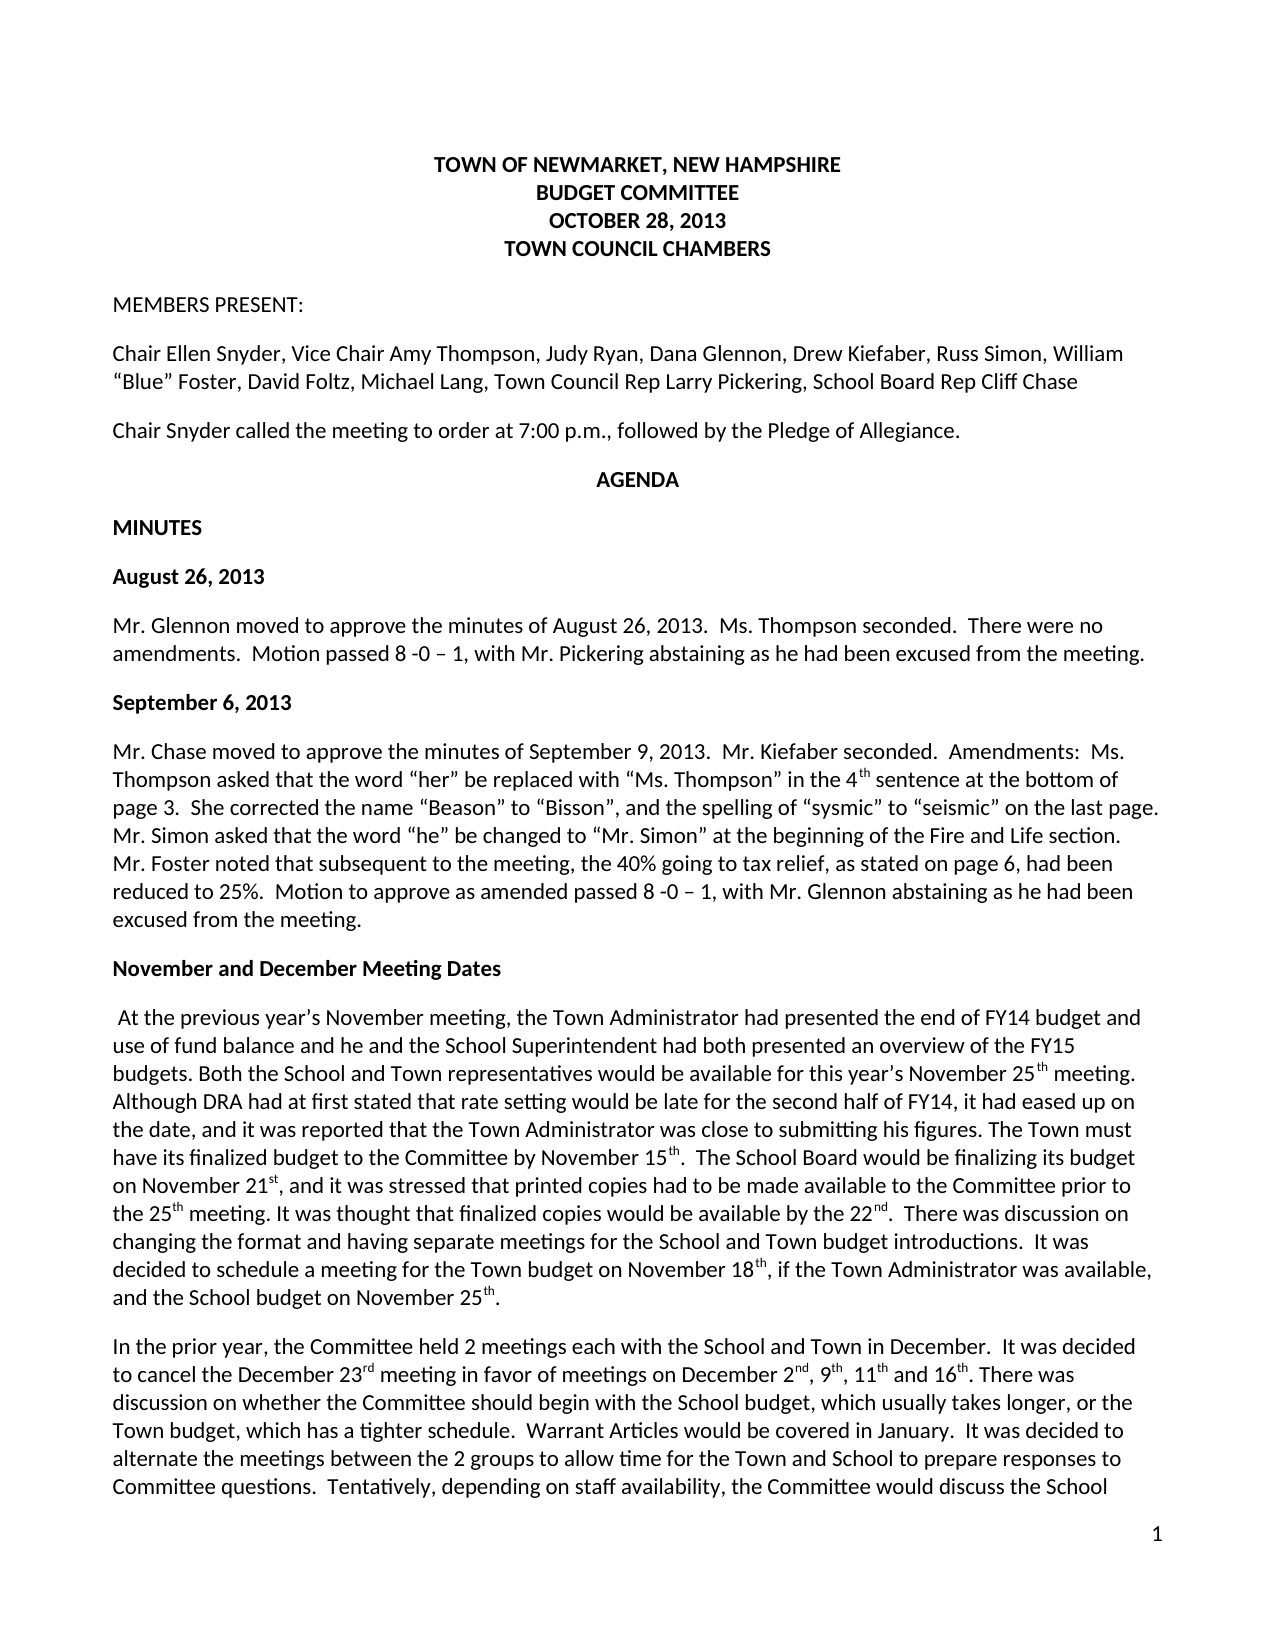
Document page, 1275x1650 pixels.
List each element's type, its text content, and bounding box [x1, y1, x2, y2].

text OCTOBER 28, 2013 [112, 206, 1162, 234]
text MINUTES [112, 513, 1162, 542]
text August 26, 2013 [112, 562, 1162, 590]
text BUDGET COMMITTEE [112, 178, 1162, 206]
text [112, 1332, 1162, 1500]
text TOWN COUNCIL CHAMBERS [112, 234, 1162, 262]
text MEMBERS PRESENT: [112, 290, 1162, 318]
text TOWN OF NEWMARKET, NEW HAMPSHIRE [112, 150, 1162, 178]
text September 6, 2013 [112, 688, 1162, 716]
text November and December Meeting Dates [112, 954, 1162, 982]
text Mr. Glennon moved to approve the minutes of August 26, 2013. Ms. Thompson seconded. There were no amendments. Motion passed 8 -0 – 1, with Mr. Pickering abstaining as he had been excused from the meeting. [112, 611, 1162, 667]
text At the previous year’s November meeting, the Town Administrator had presented the end of FY14 budget and use of fund balance and he and the School Superintendent had both presented an overview of the FY15 budgets. Both the School and Town representatives would be available for this year’s November 25th meeting. Although DRA had at first stated that rate setting would be late for the second half of FY14, it had eased up on the date, and it was reported that the Town Administrator was close to submitting his figures. The Town must have its finalized budget to the Committee by November 15th. The School Board would be finalizing its budget on November 21st, and it was stressed that printed copies had to be made available to the Committee prior to the 25th meeting. It was thought that finalized copies would be available by the 22nd. There was discussion on changing the format and having separate meetings for the School and Town budget introductions. It was decided to schedule a meeting for the Town budget on November 18th, if the Town Administrator was available, and the School budget on November 25th. [112, 1003, 1162, 1311]
text Mr. Chase moved to approve the minutes of September 9, 2013. Mr. Kiefaber seconded. Amendments: Ms. Thompson asked that the word “her” be replaced with “Ms. Thompson” in the 4th sentence at the bottom of page 3. She corrected the name “Beason” to “Bisson”, and the spelling of “sysmic” to “seismic” on the last page. Mr. Simon asked that the word “he” be changed to “Mr. Simon” at the beginning of the Fire and Life section. Mr. Foster noted that subsequent to the meeting, the 40% going to tax relief, as stated on page 6, had been reduced to 25%. Motion to approve as amended passed 8 -0 – 1, with Mr. Glennon abstaining as he had been excused from the meeting. [112, 737, 1162, 933]
text Chair Ellen Snyder, Vice Chair Amy Thompson, Judy Ryan, Dana Glennon, Drew Kiefaber, Russ Simon, William “Blue” Foster, David Foltz, Michael Lang, Town Council Rep Larry Pickering, School Board Rep Cliff Chase [112, 339, 1162, 395]
text AGENDA [112, 465, 1162, 493]
text Chair Snyder called the meeting to order at 7:00 p.m., followed by the Pledge of Allegiance. [112, 416, 1162, 444]
